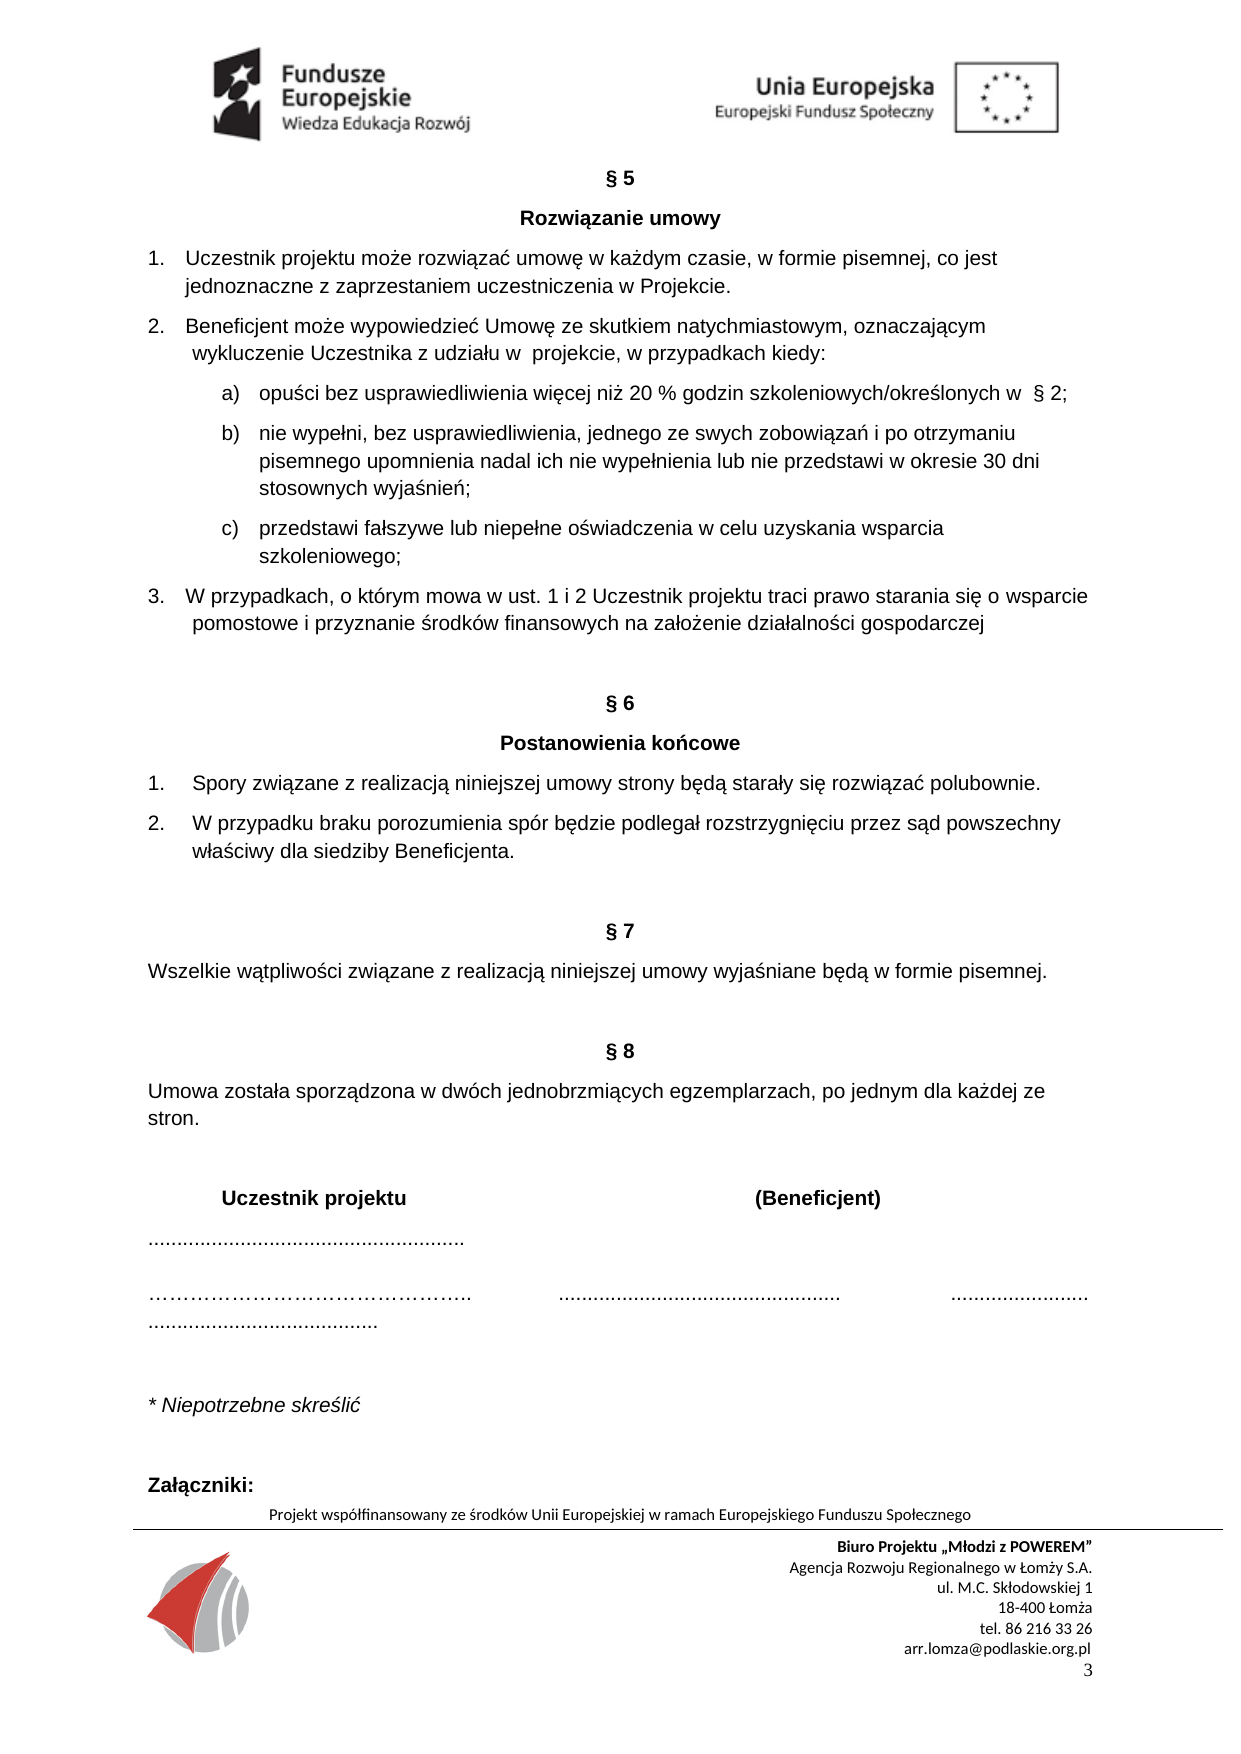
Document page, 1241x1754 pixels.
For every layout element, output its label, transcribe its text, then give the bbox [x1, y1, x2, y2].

text § 8 [148, 1038, 1093, 1062]
subtitle Rozwiązanie umowy [148, 206, 1093, 230]
picture [147, 1551, 250, 1655]
list Beneficjent może wypowiedzieć Umowę ze skutkiem natychmiastowym, oznaczającym wykluczenie Uczestnika z udziału w projekcie, w przypadkach kiedy: [148, 313, 1093, 365]
picture [191, 25, 1087, 117]
list opuści bez usprawiedliwienia więcej niż 20 % godzin szkoleniowych/określonych w § 2; [221, 381, 1093, 405]
text § 7 [148, 918, 1093, 942]
list nie wypełni, bez usprawiedliwienia, jednego ze swych zobowiązań i po otrzymaniu pisemnego upomnienia nadal ich nie wypełnienia lub nie przedstawi w okresie 30 dni stosownych wyjaśnień; [221, 421, 1093, 500]
subtitle § 5 [148, 117, 1093, 190]
text Umowa została sporządzona w dwóch jednobrzmiących egzemplarzach, po jednym dla każdej ze stron. [148, 1078, 1093, 1130]
list Uczestnik projektu może rozwiązać umowę w każdym czasie, w formie pisemnej, co jest jednoznaczne z zaprzestaniem uczestniczenia w Projekcie. [148, 246, 1093, 297]
text Postanowienia końcowe [148, 731, 1093, 755]
text Załączniki: [148, 1473, 1093, 1497]
subtitle Uczestnik projektu (Beneficjent) [148, 1186, 1093, 1210]
list przedstawi fałszywe lub niepełne oświadczenia w celu uzyskania wsparcia szkoleniowego; [221, 516, 1093, 567]
text * Niepotrzebne skreślić [148, 1393, 1093, 1417]
list W przypadkach, o którym mowa w ust. 1 i 2 Uczestnik projektu traci prawo starania się o wsparcie pomostowe i przyznanie środków finansowych na założenie działalności gospodarczej [148, 583, 1093, 635]
list W przypadku braku porozumienia spór będzie podlegał rozstrzygnięciu przez sąd powszechny właściwy dla siedziby Beneficjenta. [148, 811, 1093, 862]
text Wszelkie wątpliwości związane z realizacją niniejszej umowy wyjaśniane będą w formie pisemnej. [148, 958, 1093, 982]
list Spory związane z realizacją niniejszej umowy strony będą starały się rozwiązać polubownie. [148, 771, 1093, 795]
text ....................................................... ……………………………………….. ................................................. ................................................................ [148, 1226, 1093, 1332]
text § 6 [148, 691, 1093, 715]
